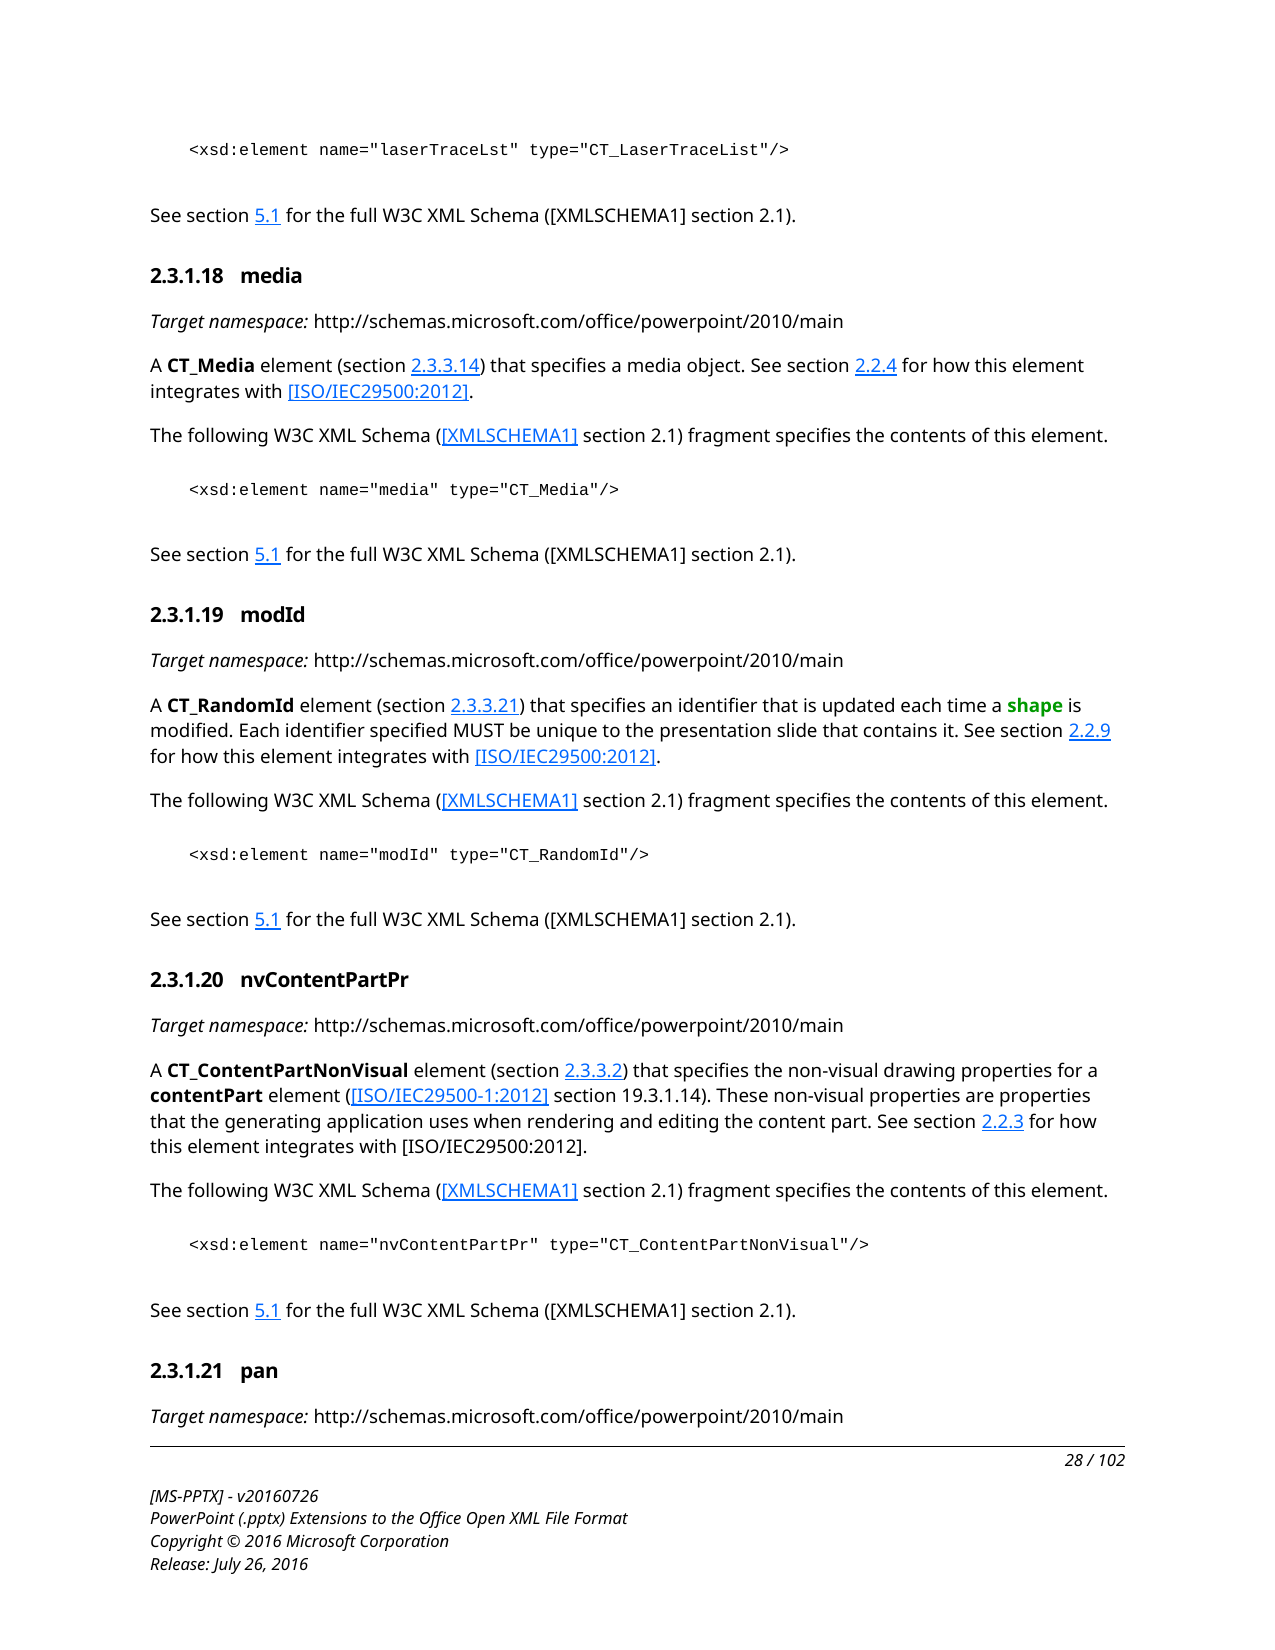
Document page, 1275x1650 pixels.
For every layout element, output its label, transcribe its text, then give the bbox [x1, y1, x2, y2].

text <xsd:element name="laserTraceLst" type="CT_LaserTraceList"/> [175, 133, 1137, 171]
text The following W3C XML Schema ([XMLSCHEMA1] section 2.1) fragment specifies the contents of this element. [150, 787, 1125, 813]
text See section 5.1 for the full W3C XML Schema ([XMLSCHEMA1] section 2.1). [150, 202, 1125, 228]
text See section 5.1 for the full W3C XML Schema ([XMLSCHEMA1] section 2.1). [150, 907, 1125, 932]
subtitle modId [150, 601, 1125, 629]
subtitle nvContentPartPr [150, 966, 1125, 994]
text A CT_ContentPartNonVisual element (section 2.3.3.2) that specifies the non-visual drawing properties for a contentPart element ([ISO/IEC29500-1:2012] section 19.3.1.14). These non-visual properties are properties that the generating application uses when rendering and editing the content part. See section 2.2.3 for how this element integrates with [ISO/IEC29500:2012]. [150, 1057, 1125, 1159]
text The following W3C XML Schema ([XMLSCHEMA1] section 2.1) fragment specifies the contents of this element. [150, 1178, 1125, 1203]
text Target namespace: http://schemas.microsoft.com/office/powerpoint/2010/main [150, 1403, 1125, 1429]
text See section 5.1 for the full W3C XML Schema ([XMLSCHEMA1] section 2.1). [150, 542, 1125, 567]
text A CT_RandomId element (section 2.3.3.21) that specifies an identifier that is updated each time a shape is modified. Each identifier specified MUST be unique to the presentation slide that contains it. See section 2.2.9 for how this element integrates with [ISO/IEC29500:2012]. [150, 692, 1125, 768]
text See section 5.1 for the full W3C XML Schema ([XMLSCHEMA1] section 2.1). [150, 1297, 1125, 1323]
text Target namespace: http://schemas.microsoft.com/office/powerpoint/2010/main [150, 308, 1125, 334]
text The following W3C XML Schema ([XMLSCHEMA1] section 2.1) fragment specifies the contents of this element. [150, 422, 1125, 448]
subtitle media [150, 261, 1125, 289]
text <xsd:element name="modId" type="CT_RandomId"/> [175, 838, 1137, 875]
text <xsd:element name="nvContentPartPr" type="CT_ContentPartNonVisual"/> [175, 1228, 1137, 1266]
text A CT_Media element (section 2.3.3.14) that specifies a media object. See section 2.2.4 for how this element integrates with [ISO/IEC29500:2012]. [150, 352, 1125, 403]
subtitle pan [150, 1356, 1125, 1384]
text <xsd:element name="media" type="CT_Media"/> [175, 473, 1137, 510]
text Target namespace: http://schemas.microsoft.com/office/powerpoint/2010/main [150, 648, 1125, 673]
text Target namespace: http://schemas.microsoft.com/office/powerpoint/2010/main [150, 1013, 1125, 1038]
